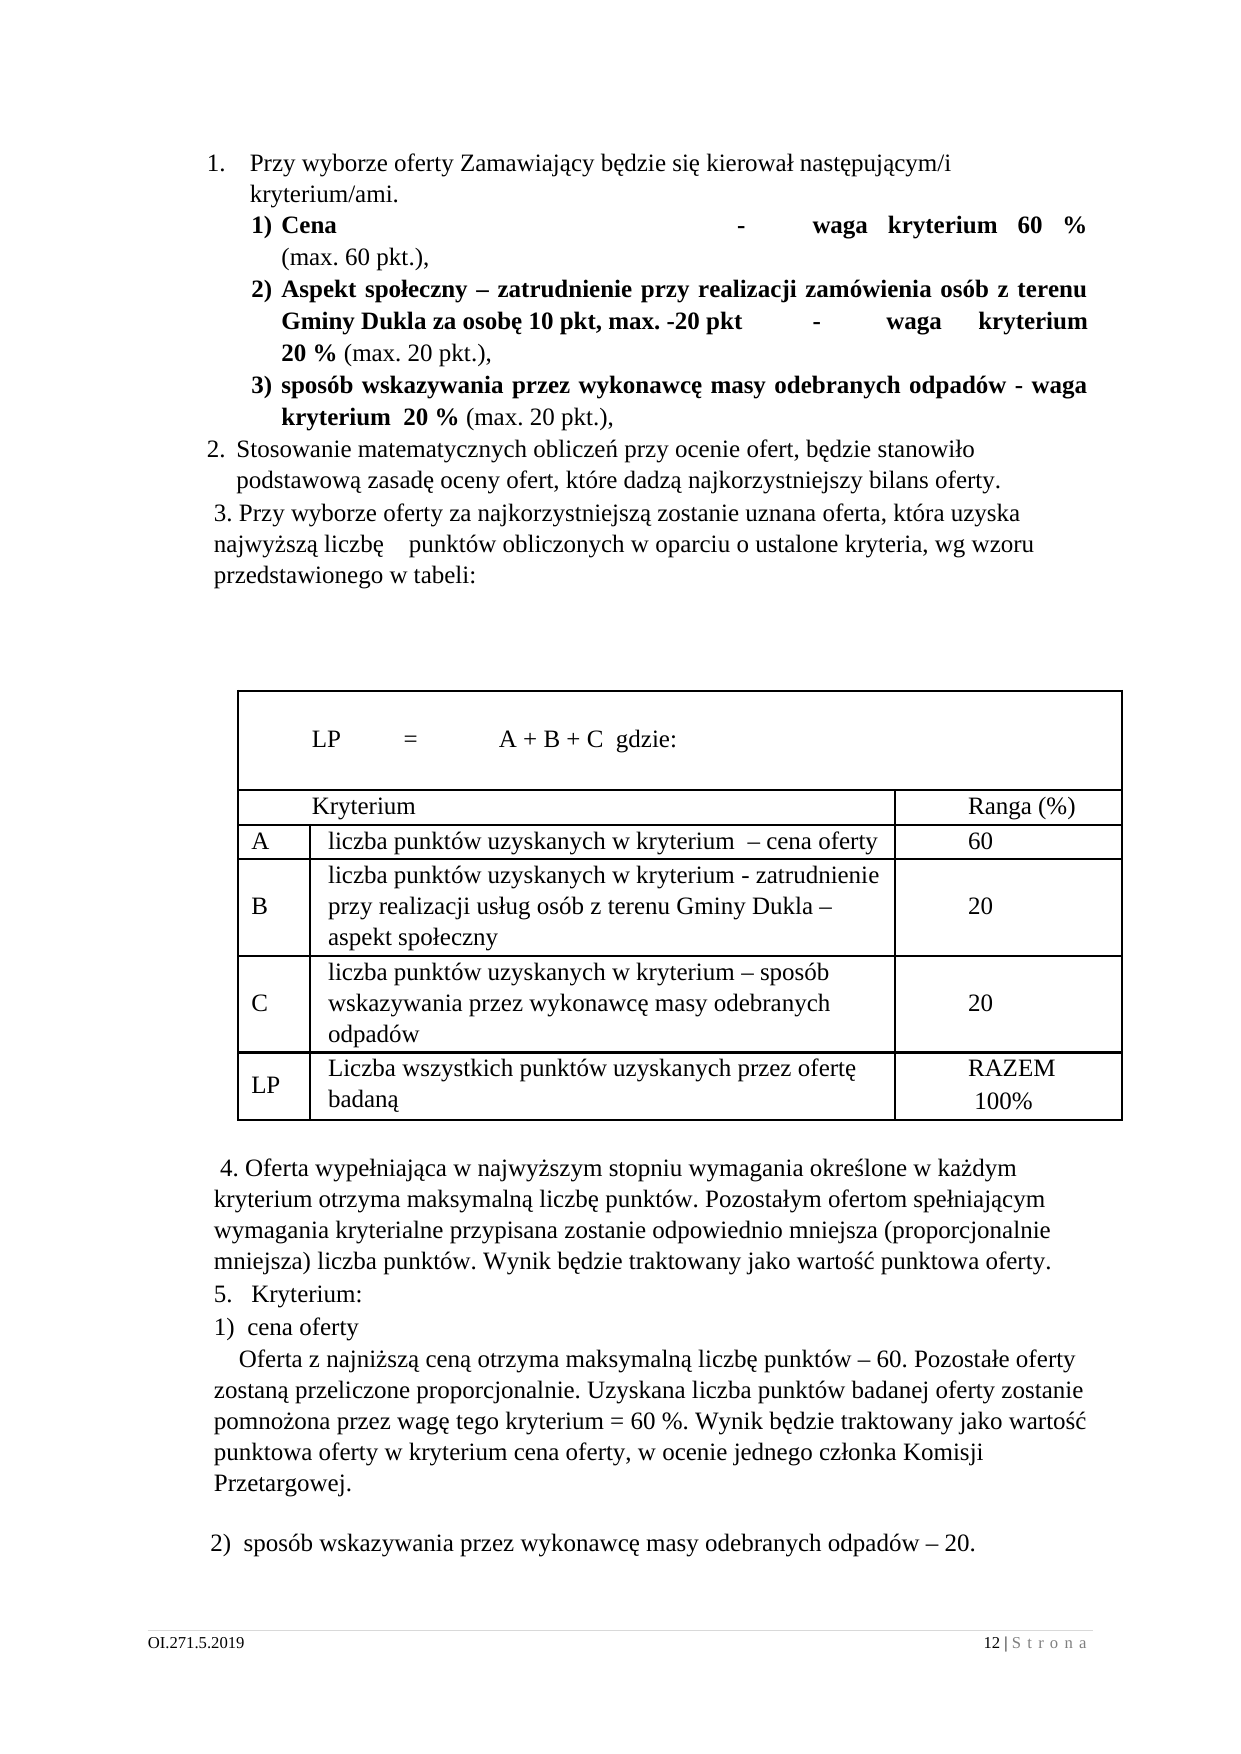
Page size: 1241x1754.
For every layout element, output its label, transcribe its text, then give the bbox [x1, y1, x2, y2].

table_cell A [239, 826, 309, 858]
text 4. Oferta wypełniająca w najwyższym stopniu wymagania określone w każdym kryterium otrzyma maksymalną liczbę punktów. Pozostałym ofertom spełniającym wymagania kryterialne przypisana zostanie odpowiednio mniejsza (proporcjonalnie mniejsza) liczba punktów. Wynik będzie traktowany jako wartość punktowa oferty. [214, 1153, 1093, 1275]
table_cell 20 [896, 860, 1121, 955]
table_cell liczba punktów uzyskanych w kryterium - zatrudnienie przy realizacji usług osób z terenu Gminy Dukla – aspekt społeczny [311, 860, 894, 955]
text 5. Kryterium: [214, 1279, 1093, 1308]
table_cell B [239, 860, 309, 955]
table_cell 60 [896, 826, 1121, 858]
text 2) sposób wskazywania przez wykonawcę masy odebranych odpadów – 20. [148, 1528, 1093, 1557]
list Stosowanie matematycznych obliczeń przy ocenie ofert, będzie stanowiło podstawową zasadę oceny ofert, które dadzą najkorzystniejszy bilans oferty. [207, 434, 1093, 494]
table_cell RAZEM 100% [896, 1054, 1121, 1118]
table_cell Liczba wszystkich punktów uzyskanych przez ofertę badaną [311, 1054, 894, 1118]
table_cell Ranga (%) [896, 791, 1121, 824]
list Przy wyborze oferty Zamawiający będzie się kierował następującym/i kryterium/ami. [207, 148, 1093, 207]
list sposób wskazywania przez wykonawcę masy odebranych odpadów - waga kryterium 20 % (max. 20 pkt.), [251, 370, 1088, 431]
table_cell C [239, 957, 309, 1051]
table_cell liczba punktów uzyskanych w kryterium – cena oferty [311, 826, 894, 858]
text Oferta z najniższą ceną otrzyma maksymalną liczbę punktów – 60. Pozostałe oferty zostaną przeliczone proporcjonalnie. Uzyskana liczba punktów badanej oferty zostanie pomnożona przez wagę tego kryterium = 60 %. Wynik będzie traktowany jako wartość punktowa oferty w kryterium cena oferty, w ocenie jednego członka Komisji Przetargowej. [214, 1344, 1093, 1497]
list Aspekt społeczny – zatrudnienie przy realizacji zamówienia osób z terenu Gminy Dukla za osobę 10 pkt, max. -20 pkt - waga kryterium 20 % (max. 20 pkt.), [251, 274, 1088, 366]
text 1) cena oferty [214, 1312, 1093, 1340]
text 3. Przy wyborze oferty za najkorzystniejszą zostanie uznana oferta, która uzyska najwyższą liczbę punktów obliczonych w oparciu o ustalone kryteria, wg wzoru przedstawionego w tabeli: [214, 498, 1093, 589]
table_cell LP [239, 1054, 309, 1118]
table_cell Kryterium [239, 791, 894, 824]
table_cell 20 [896, 957, 1121, 1051]
table_header LP = A + B + C gdzie: [239, 692, 1121, 789]
list Cena - waga kryterium 60 % (max. 60 pkt.), [251, 210, 1088, 270]
table_cell liczba punktów uzyskanych w kryterium – sposób wskazywania przez wykonawcę masy odebranych odpadów [311, 957, 894, 1051]
